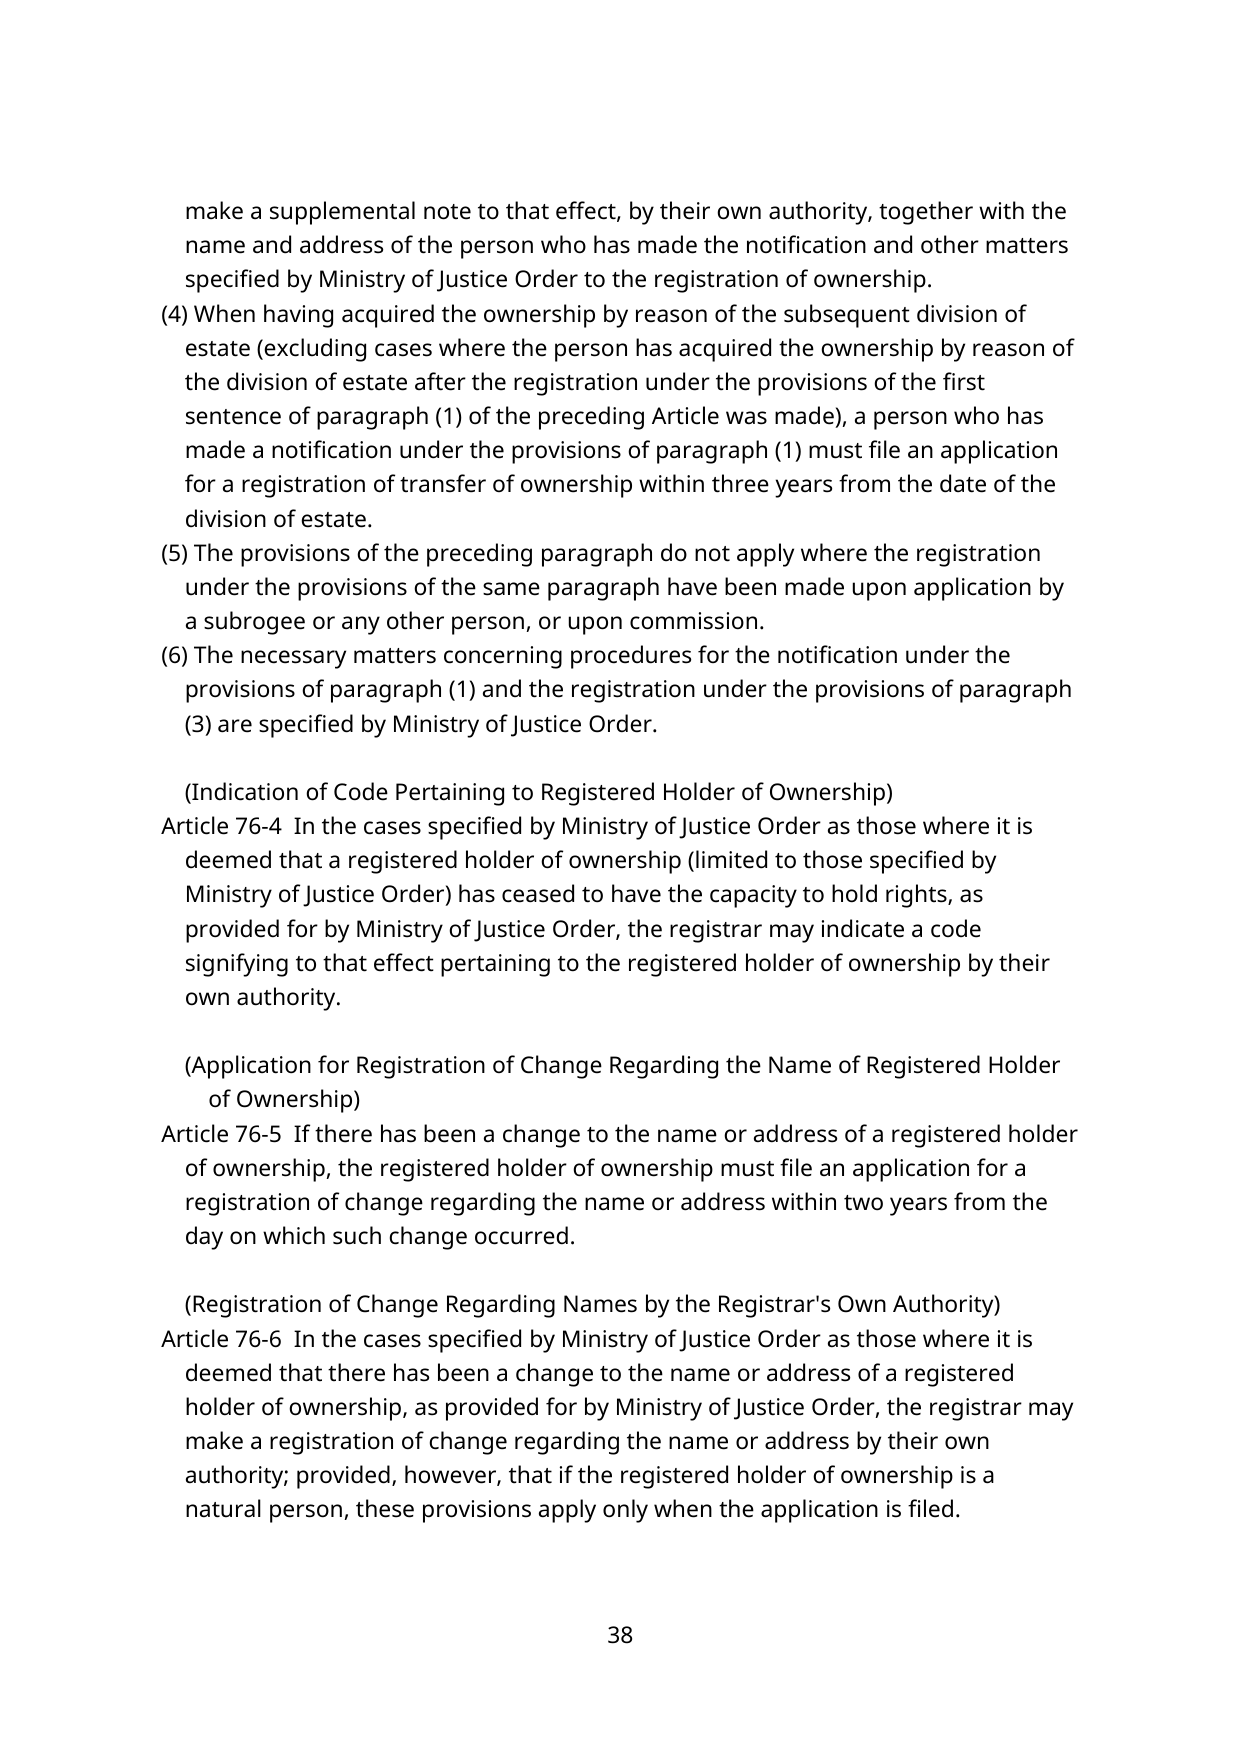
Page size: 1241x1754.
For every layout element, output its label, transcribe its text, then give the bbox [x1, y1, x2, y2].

text (4) When having acquired the ownership by reason of the subsequent division of estate (excluding cases where the person has acquired the ownership by reason of the division of estate after the registration under the provisions of the first sentence of paragraph (1) of the preceding Article was made), a person who has made a notification under the provisions of paragraph (1) must file an application for a registration of transfer of ownership within three years from the date of the division of estate. [161, 296, 1079, 535]
text (6) The necessary matters concerning procedures for the notification under the provisions of paragraph (1) and the registration under the provisions of paragraph (3) are specified by Ministry of Justice Order. [161, 638, 1079, 740]
text Article 76-6 In the cases specified by Ministry of Justice Order as those where it is deemed that there has been a change to the name or address of a registered holder of ownership, as provided for by Ministry of Justice Order, the registrar may make a registration of change regarding the name or address by their own authority; provided, however, that if the registered holder of ownership is a natural person, these provisions apply only when the application is filed. [161, 1321, 1079, 1526]
text (Application for Registration of Change Regarding the Name of Registered Holder of Ownership) [184, 1048, 1079, 1116]
text (5) The provisions of the preceding paragraph do not apply where the registration under the provisions of the same paragraph have been made upon application by a subrogee or any other person, or upon commission. [161, 535, 1079, 638]
text Article 76-5 If there has been a change to the name or address of a registered holder of ownership, the registered holder of ownership must file an application for a registration of change regarding the name or address within two years from the day on which such change occurred. [161, 1116, 1079, 1253]
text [161, 194, 1079, 296]
text Article 76-4 In the cases specified by Ministry of Justice Order as those where it is deemed that a registered holder of ownership (limited to those specified by Ministry of Justice Order) has ceased to have the capacity to hold rights, as provided for by Ministry of Justice Order, the registrar may indicate a code signifying to that effect pertaining to the registered holder of ownership by their own authority. [161, 809, 1079, 1014]
text (Indication of Code Pertaining to Registered Holder of Ownership) [184, 774, 1079, 809]
text (Registration of Change Regarding Names by the Registrar's Own Authority) [184, 1287, 1079, 1321]
